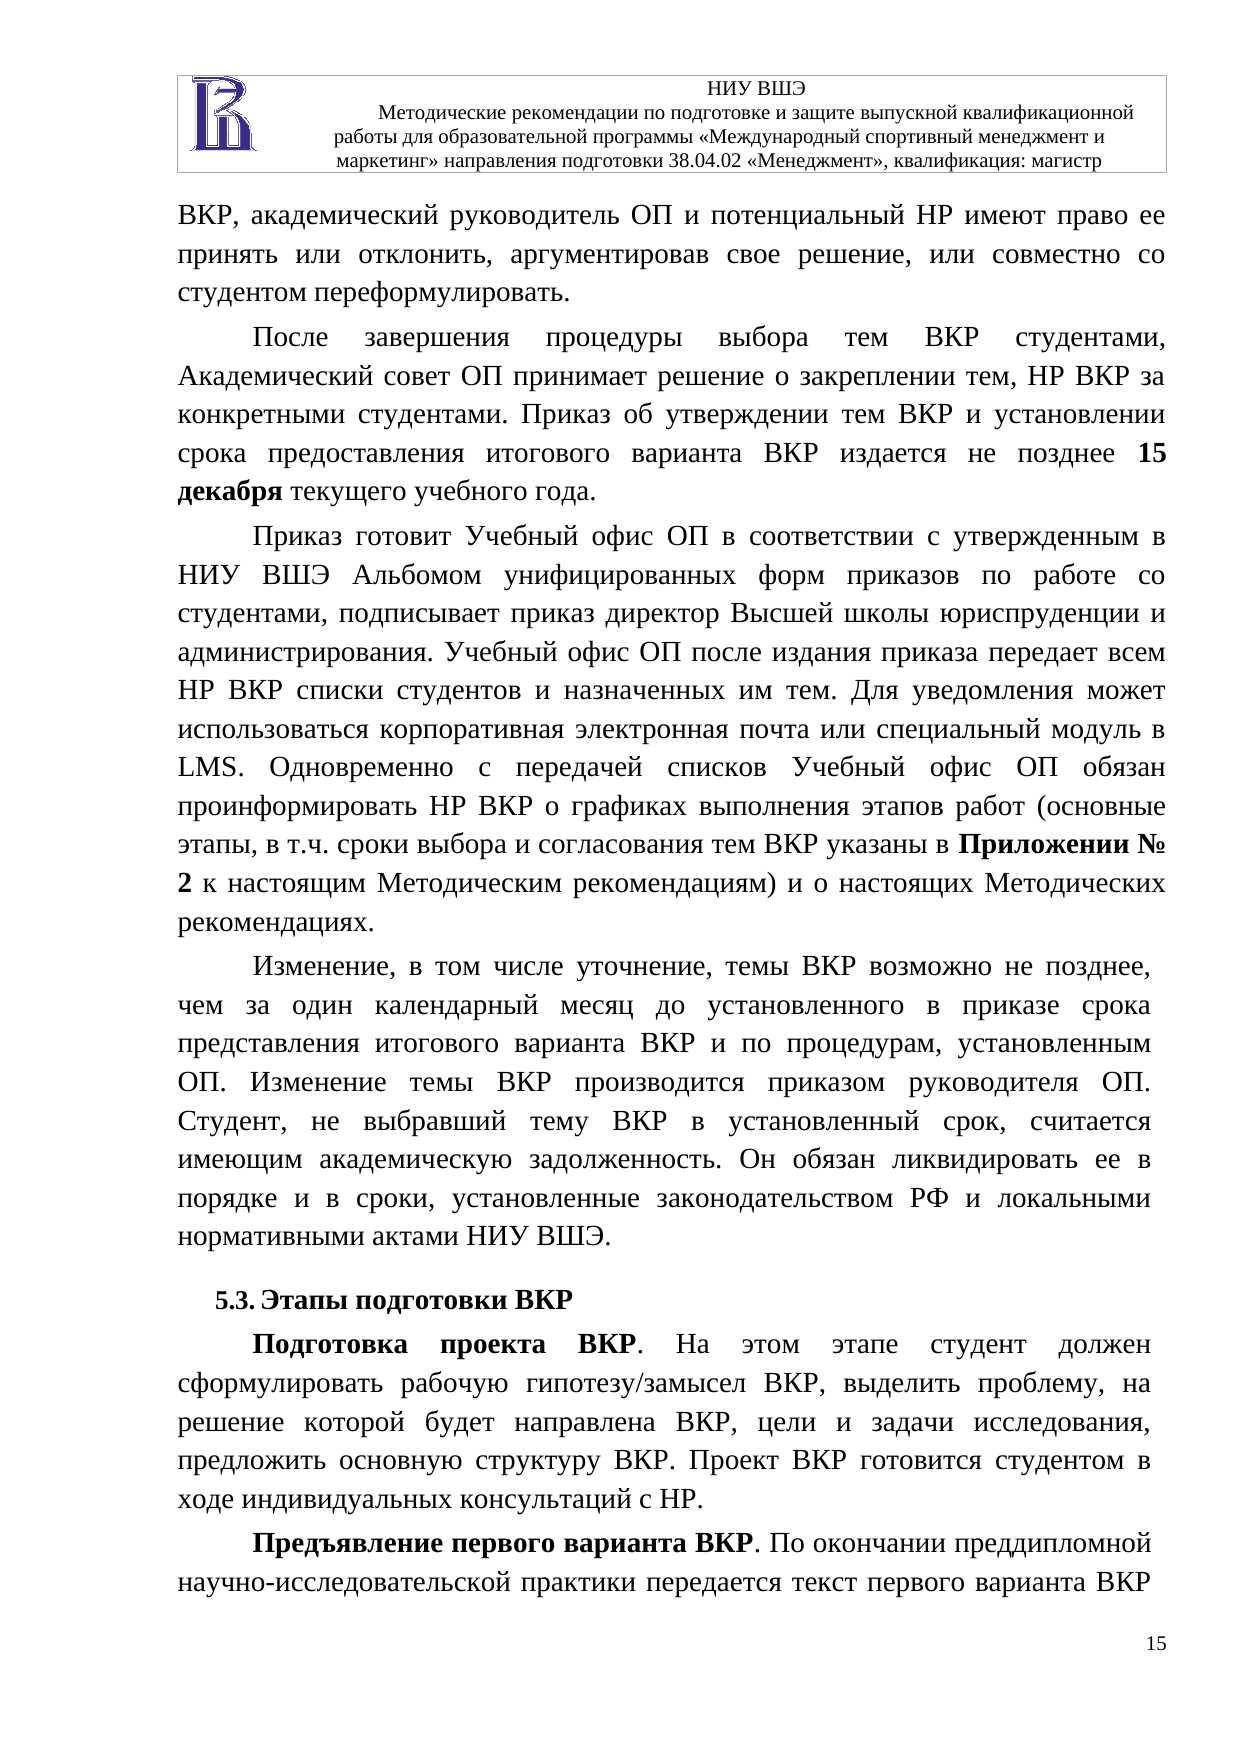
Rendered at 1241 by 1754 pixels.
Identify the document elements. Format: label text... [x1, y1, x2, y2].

text Приказ готовит Учебный офис ОП в соответствии с утвержденным в НИУ ВШЭ Альбомом унифицированных форм приказов по работе со студентами, подписывает приказ директор Высшей школы юриспруденции и администрирования. Учебный офис ОП после издания приказа передает всем НР ВКР списки студентов и назначенных им тем. Для уведомления может использоваться корпоративная электронная почта или специальный модуль в LMS. Одновременно с передачей списков Учебный офис ОП обязан проинформировать НР ВКР о графиках выполнения этапов работ (основные этапы, в т.ч. сроки выбора и согласования тем ВКР указаны в Приложении № 2 к настоящим Методическим рекомендациям) и о настоящих Методических рекомендациях. [177, 518, 1167, 937]
text После завершения процедуры выбора тем ВКР студентами, Академический совет ОП принимает решение о закреплении тем, НР ВКР за конкретными студентами. Приказ об утверждении тем ВКР и установлении срока предоставления итогового варианта ВКР издается не позднее 15 декабря текущего учебного года. [177, 319, 1167, 507]
picture [188, 76, 258, 151]
text Подготовка проекта ВКР. На этом этапе студент должен сформулировать рабочую гипотезу/замысел ВКР, выделить проблему, на решение которой будет направлена ВКР, цели и задачи исследования, предложить основную структуру ВКР. Проект ВКР готовится студентом в ходе индивидуальных консультаций с НР. [177, 1327, 1152, 1514]
subtitle Этапы подготовки ВКР [215, 1282, 1167, 1315]
text Изменение, в том числе уточнение, темы ВКР возможно не позднее, чем за один календарный месяц до установленного в приказе срока представления итогового варианта ВКР и по процедурам, установленным ОП. Изменение темы ВКР производится приказом руководителя ОП. Студент, не выбравший тему ВКР в установленный срок, считается имеющим академическую задолженность. Он обязан ликвидировать ее в порядке и в сроки, установленные законодательством РФ и локальными нормативными актами НИУ ВШЭ. [177, 948, 1152, 1252]
